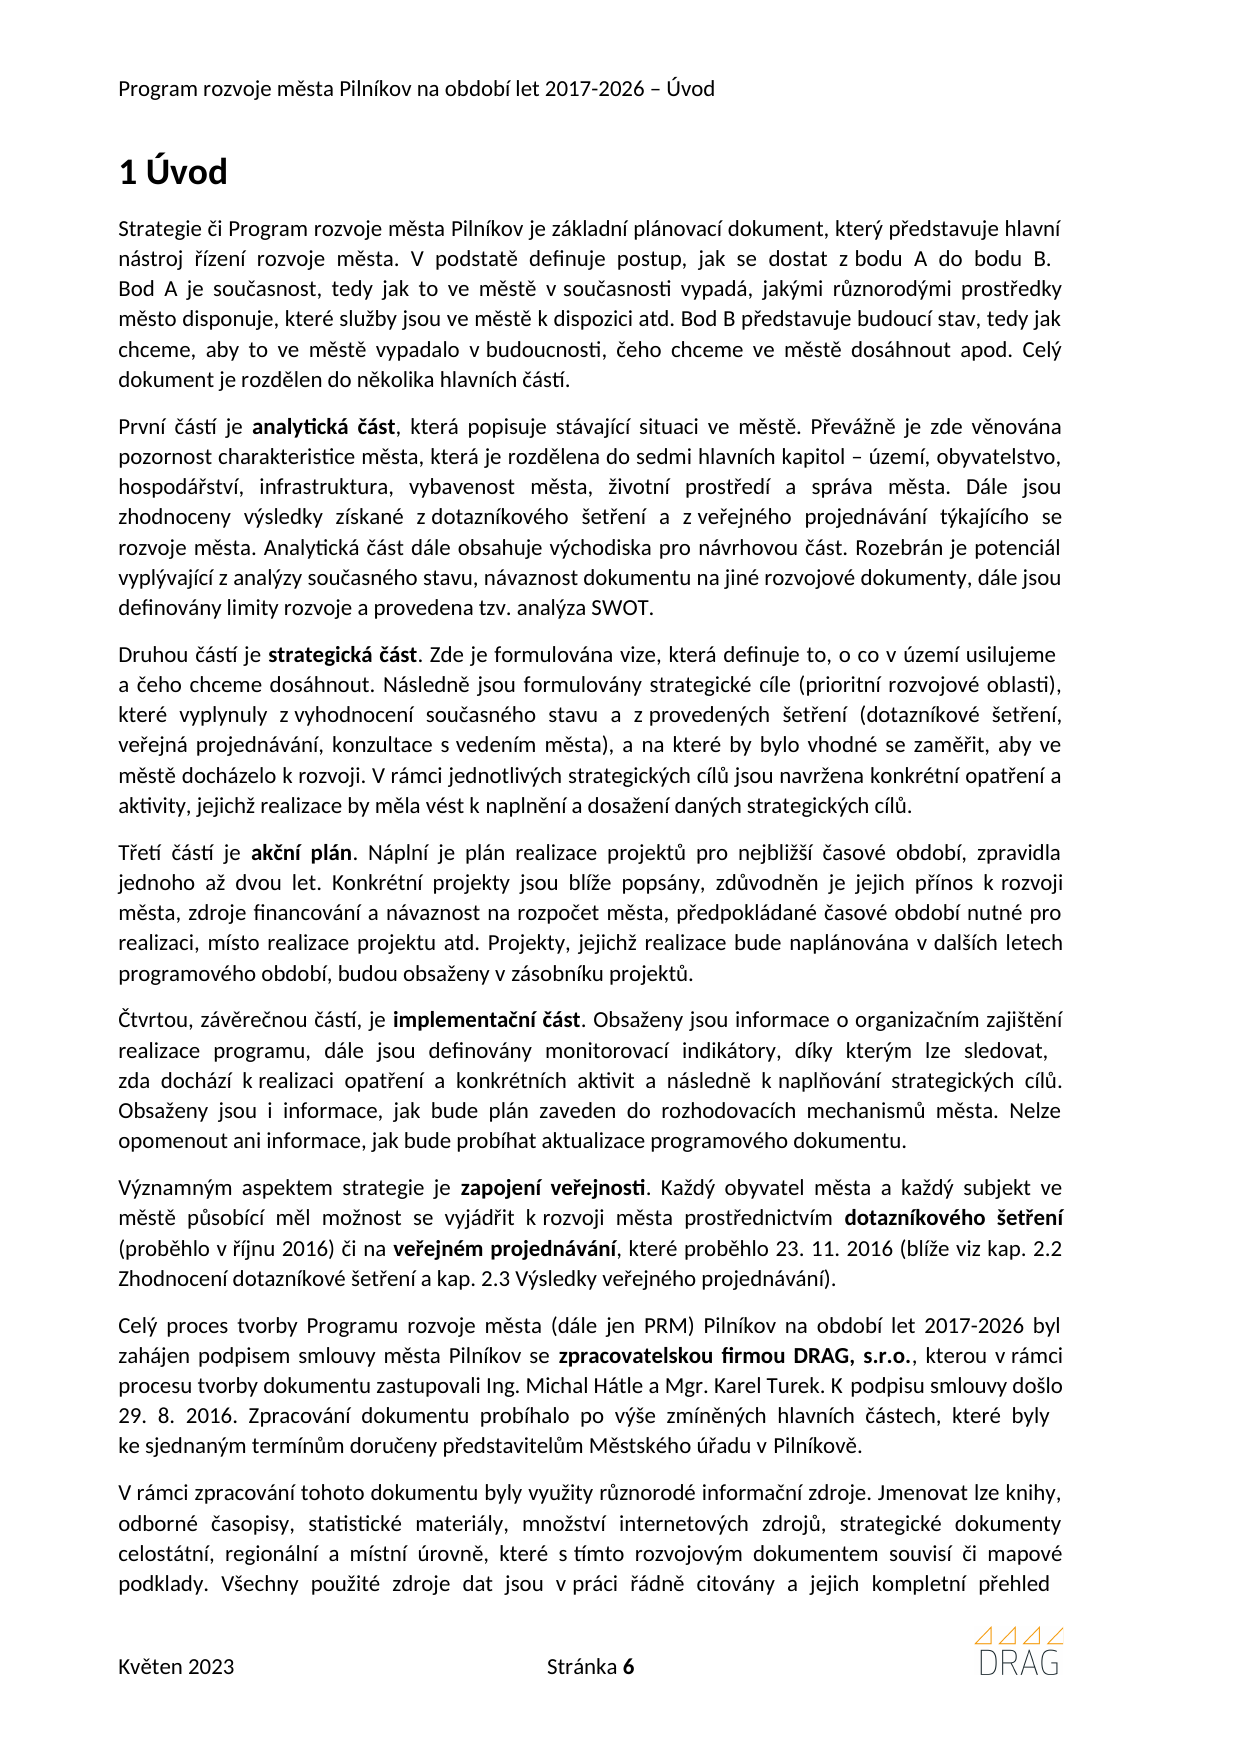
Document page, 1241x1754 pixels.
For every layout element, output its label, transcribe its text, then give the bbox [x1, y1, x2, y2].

text Druhou částí je strategická část. Zde je formulována vize, která definuje to, o co v území usilujeme a čeho chceme dosáhnout. Následně jsou formulovány strategické cíle (prioritní rozvojové oblasti), které vyplynuly z vyhodnocení současného stavu a z provedených šetření (dotazníkové šetření, veřejná projednávání, konzultace s vedením města), a na které by bylo vhodné se zaměřit, aby ve městě docházelo k rozvoji. V rámci jednotlivých strategických cílů jsou navržena konkrétní opatření a aktivity, jejichž realizace by měla vést k naplnění a dosažení daných strategických cílů. [118, 640, 1063, 819]
picture [974, 1626, 1064, 1675]
text Významným aspektem strategie je zapojení veřejnosti. Každý obyvatel města a každý subjekt ve městě působící měl možnost se vyjádřit k rozvoji města prostřednictvím dotazníkového šetření (proběhlo v říjnu 2016) či na veřejném projednávání, které proběhlo 23. 11. 2016 (blíže viz kap. 2.2 Zhodnocení dotazníkové šetření a kap. 2.3 Výsledky veřejného projednávání). [118, 1173, 1063, 1292]
text Celý proces tvorby Programu rozvoje města (dále jen PRM) Pilníkov na období let 2017-2026 byl zahájen podpisem smlouvy města Pilníkov se zpracovatelskou firmou DRAG, s.r.o., kterou v rámci procesu tvorby dokumentu zastupovali Ing. Michal Hátle a Mgr. Karel Turek. K podpisu smlouvy došlo 29. 8. 2016. Zpracování dokumentu probíhalo po výše zmíněných hlavních částech, které byly ke sjednaným termínům doručeny představitelům Městského úřadu v Pilníkově. [118, 1311, 1063, 1459]
text Čtvrtou, závěrečnou částí, je implementační část. Obsaženy jsou informace o organizačním zajištění realizace programu, dále jsou definovány monitorovací indikátory, díky kterým lze sledovat, zda dochází k realizaci opatření a konkrétních aktivit a následně k naplňování strategických cílů. Obsaženy jsou i informace, jak bude plán zaveden do rozhodovacích mechanismů města. Nelze opomenout ani informace, jak bude probíhat aktualizace programového dokumentu. [118, 1006, 1063, 1154]
text První částí je analytická část, která popisuje stávající situaci ve městě. Převážně je zde věnována pozornost charakteristice města, která je rozdělena do sedmi hlavních kapitol – území, obyvatelstvo, hospodářství, infrastruktura, vybavenost města, životní prostředí a správa města. Dále jsou zhodnoceny výsledky získané z dotazníkového šetření a z veřejného projednávání týkajícího se rozvoje města. Analytická část dále obsahuje východiska pro návrhovou část. Rozebrán je potenciál vyplývající z analýzy současného stavu, návaznost dokumentu na jiné rozvojové dokumenty, dále jsou definovány limity rozvoje a provedena tzv. analýza SWOT. [118, 412, 1063, 621]
text Strategie či Program rozvoje města Pilníkov je základní plánovací dokument, který představuje hlavní nástroj řízení rozvoje města. V podstatě definuje postup, jak se dostat z bodu A do bodu B. Bod A je současnost, tedy jak to ve městě v současnosti vypadá, jakými různorodými prostředky město disponuje, které služby jsou ve městě k dispozici atd. Bod B představuje budoucí stav, tedy jak chceme, aby to ve městě vypadalo v budoucnosti, čeho chceme ve městě dosáhnout apod. Celý dokument je rozdělen do několika hlavních částí. [118, 214, 1063, 393]
subtitle 1 Úvod [118, 148, 1063, 193]
text Třetí částí je akční plán. Náplní je plán realizace projektů pro nejbližší časové období, zpravidla jednoho až dvou let. Konkrétní projekty jsou blíže popsány, zdůvodněn je jejich přínos k rozvoji města, zdroje financování a návaznost na rozpočet města, předpokládané časové období nutné pro realizaci, místo realizace projektu atd. Projekty, jejichž realizace bude naplánována v dalších letech programového období, budou obsaženy v zásobníku projektů. [118, 838, 1063, 987]
